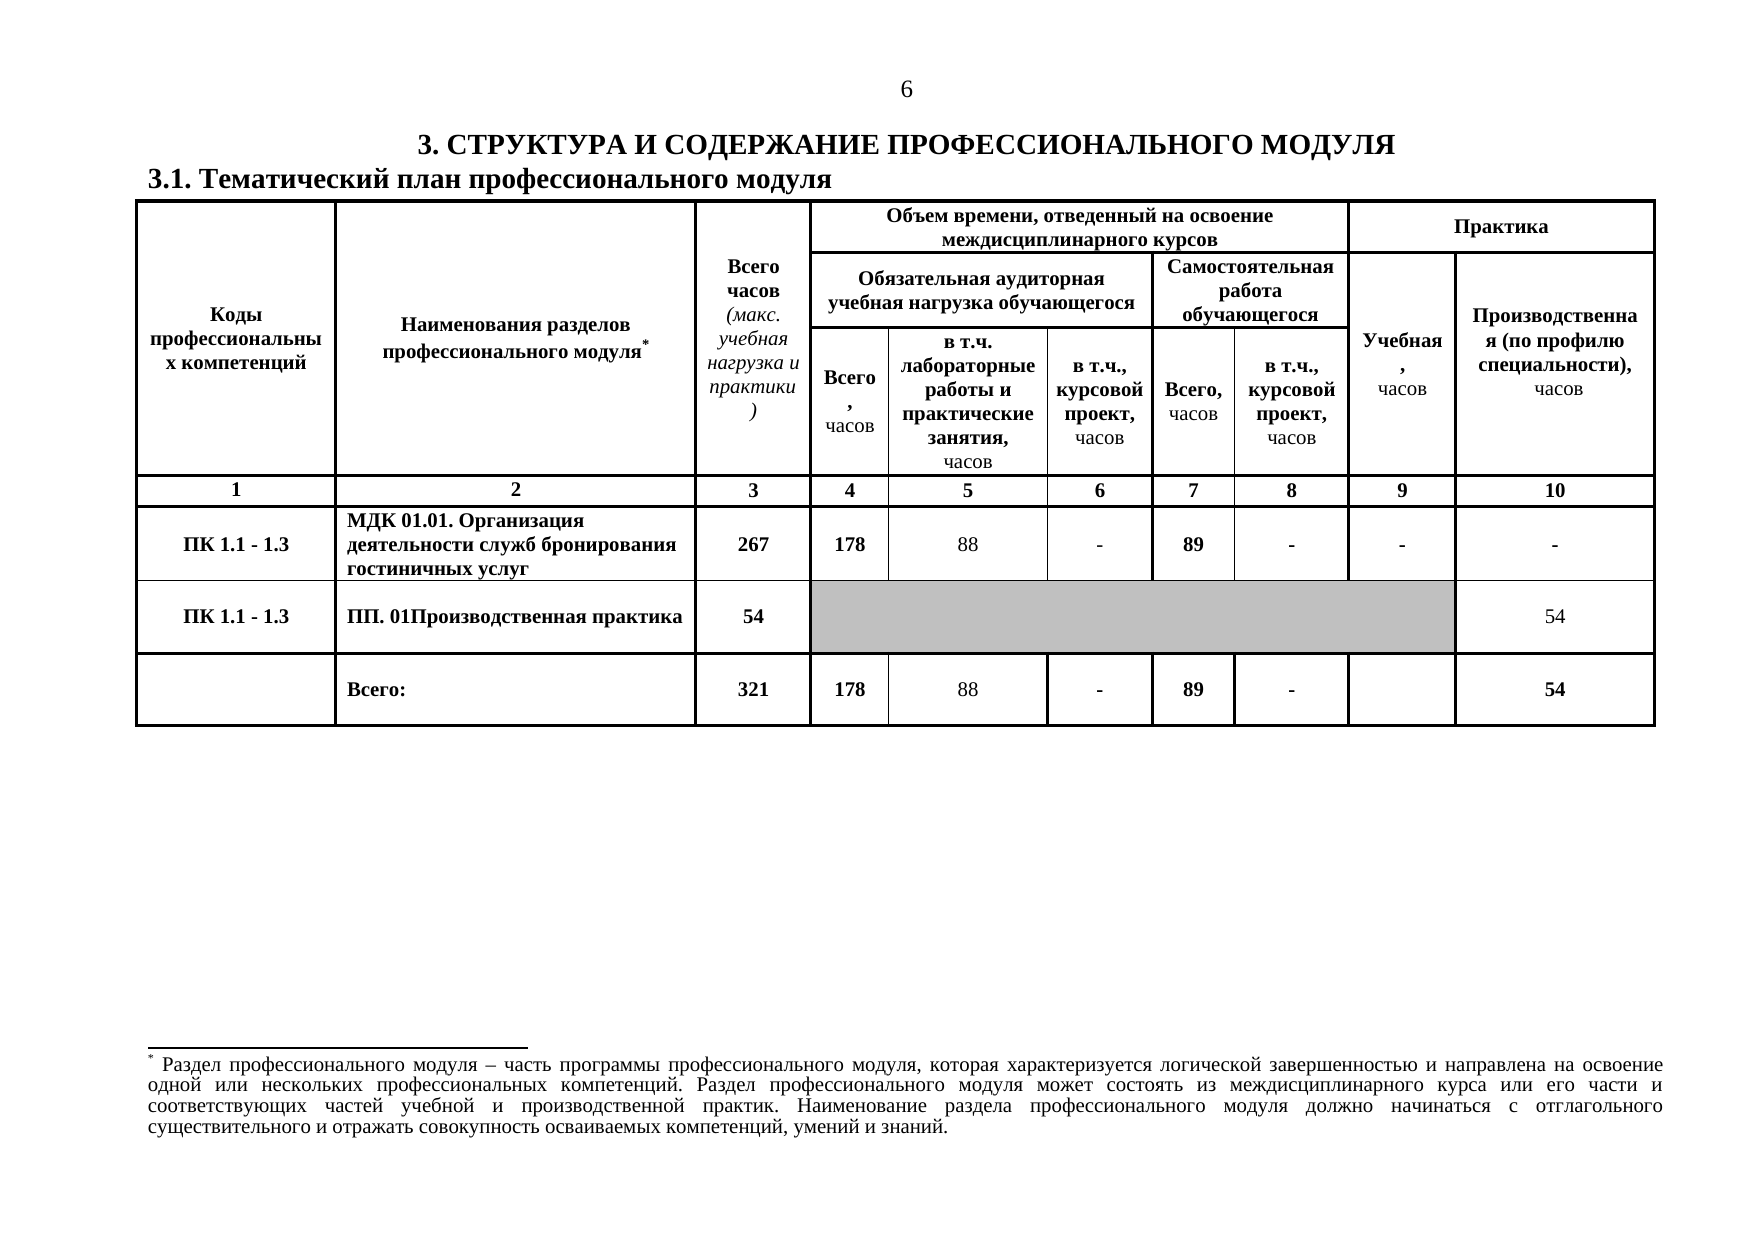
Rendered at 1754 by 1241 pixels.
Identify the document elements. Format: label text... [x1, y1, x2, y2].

table_cell 88 [889, 655, 1046, 723]
table_cell 54 [697, 581, 809, 652]
table_cell 178 [812, 508, 888, 580]
table_cell в т.ч., курсовой проект, часов [1048, 329, 1151, 473]
table_cell в т.ч., курсовой проект, часов [1235, 329, 1347, 473]
list 3. СТРУКТУРА и содержание профессионального модуля [148, 127, 1665, 161]
table_cell 7 [1154, 477, 1234, 504]
table_cell Учебная, часов [1350, 254, 1454, 473]
table_cell МДК 01.01. Организация деятельности служб бронирования гостиничных услуг [337, 508, 694, 580]
table_cell Производственная (по профилю специальности), часов [1457, 254, 1653, 473]
table_cell 6 [1048, 477, 1151, 504]
table_cell - [1048, 508, 1151, 580]
table_cell в т.ч. лабораторные работы и практические занятия, часов [889, 329, 1047, 473]
table_cell - [1049, 655, 1151, 723]
table_cell Всего: [337, 655, 694, 723]
table_cell 178 [812, 655, 888, 723]
table_header Всего часов (макс. учебная нагрузка и практики) [697, 203, 809, 473]
table_cell [138, 655, 334, 723]
table_cell 88 [889, 508, 1047, 580]
table_cell [812, 581, 1454, 652]
table_cell 89 [1154, 655, 1233, 723]
table_cell 1 [138, 477, 334, 504]
table_cell - [1235, 508, 1347, 580]
table_header Практика [1350, 203, 1653, 251]
table_cell Самостоятельная работа обучающегося [1154, 254, 1347, 326]
table_cell - [1457, 508, 1653, 580]
table_cell 3 [697, 477, 809, 504]
table_cell 54 [1457, 655, 1653, 723]
table_cell 321 [697, 655, 809, 723]
table_header Коды профессиональных компетенций [138, 203, 334, 473]
table_cell [1350, 655, 1454, 723]
table_cell 89 [1154, 508, 1234, 580]
text 3.1. Тематический план профессионального модуля [148, 161, 1665, 194]
table_cell 8 [1235, 477, 1347, 504]
table_cell Всего, часов [812, 329, 888, 473]
table_cell - [1350, 508, 1454, 580]
table_cell ПП. 01Производственная практика [337, 581, 694, 652]
table_header Объем времени, отведенный на освоение междисциплинарного курсов [812, 203, 1347, 251]
table_cell Обязательная аудиторная учебная нагрузка обучающегося [812, 254, 1151, 326]
table_cell 2 [337, 477, 694, 504]
table_cell 5 [889, 477, 1047, 504]
table_cell 267 [697, 508, 809, 580]
table_cell 54 [1457, 581, 1653, 652]
table_cell 10 [1457, 477, 1653, 504]
table_cell ПК 1.1 - 1.3 [138, 581, 334, 652]
table_cell 9 [1350, 477, 1454, 504]
table_header Наименования разделов профессионального модуля* [337, 203, 694, 473]
table_cell - [1236, 655, 1347, 723]
table_cell ПК 1.1 - 1.3 [138, 508, 334, 580]
table_cell 4 [812, 477, 888, 504]
table_cell Всего, часов [1154, 329, 1234, 473]
